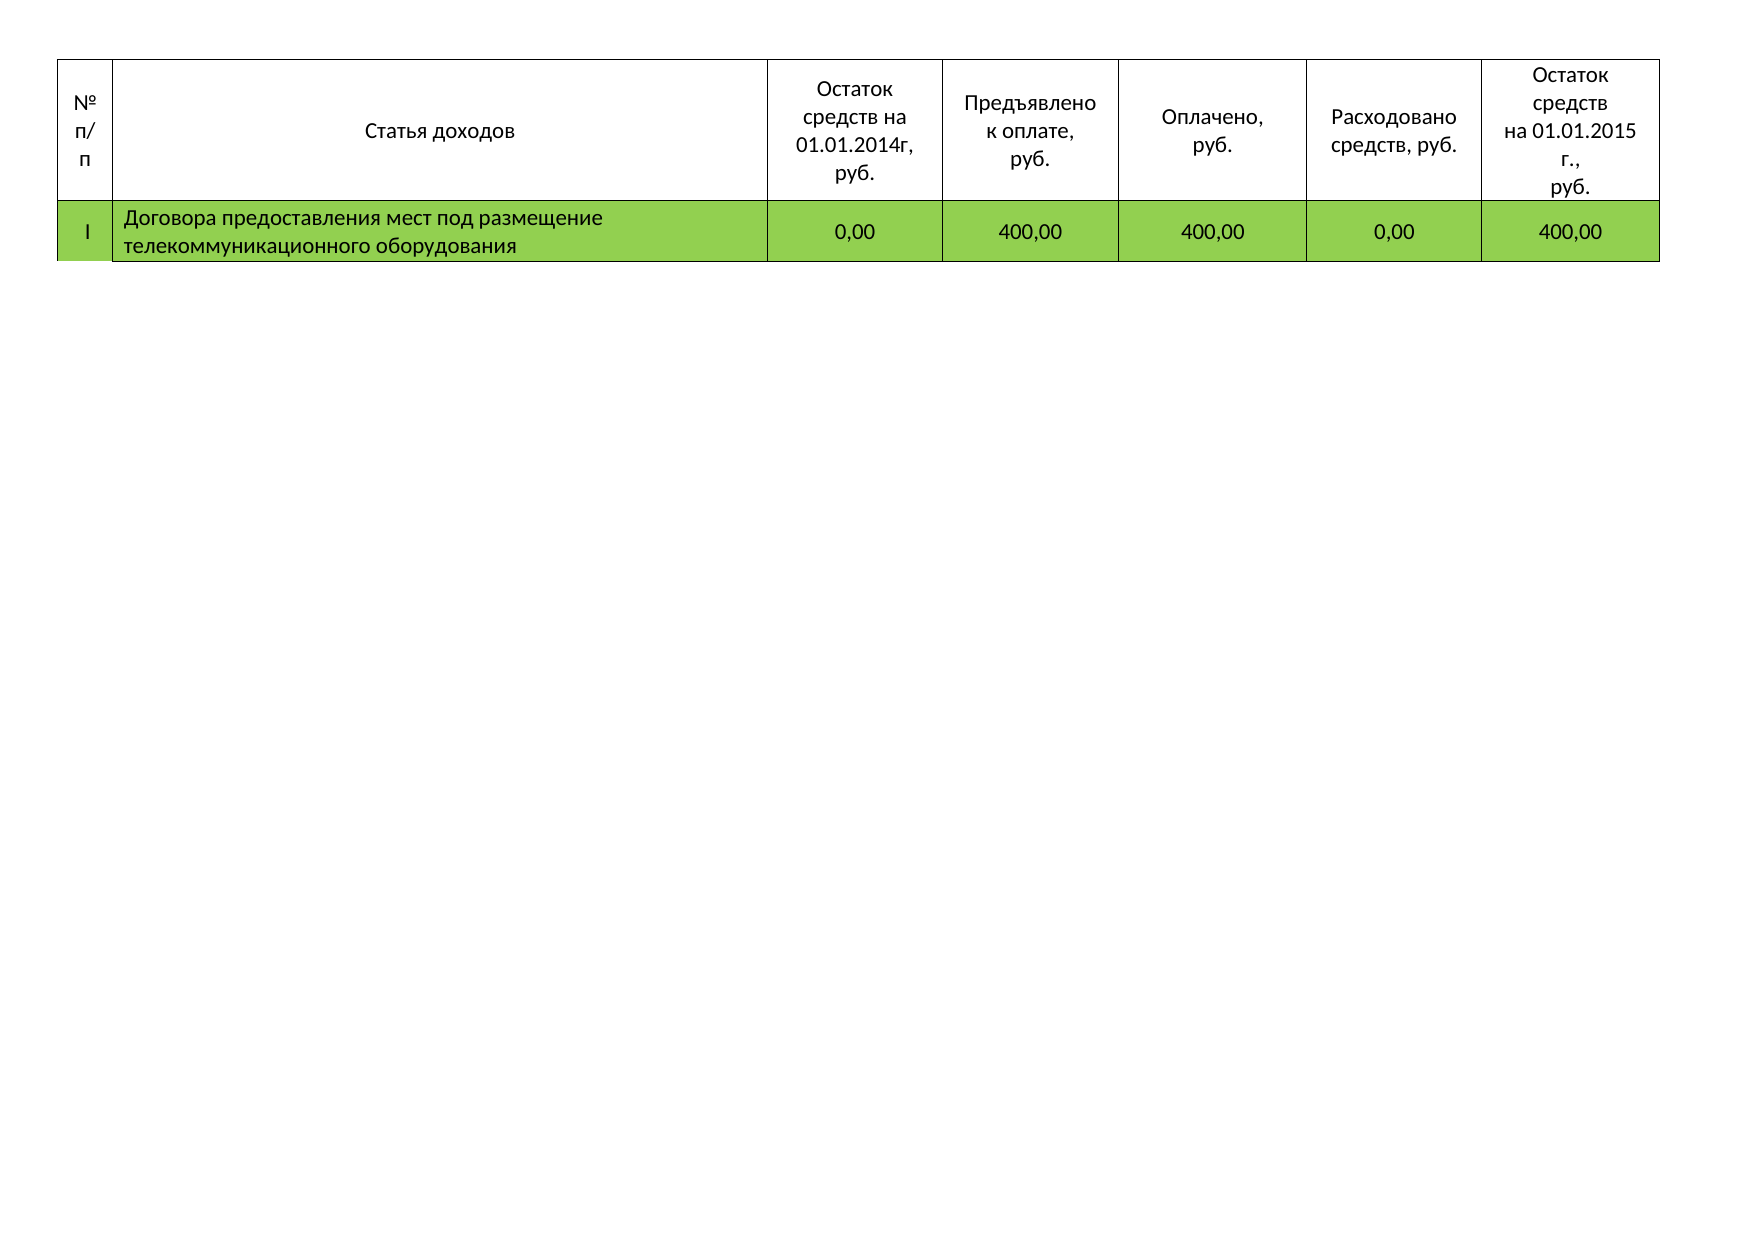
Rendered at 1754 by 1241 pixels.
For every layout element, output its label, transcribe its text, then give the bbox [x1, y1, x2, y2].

table_cell I [58, 201, 112, 261]
table_cell 400,00 [1482, 201, 1659, 261]
table_cell 400,00 [943, 201, 1118, 261]
table_cell Оплачено, руб. [1119, 60, 1306, 200]
table_cell 0,00 [768, 201, 942, 261]
table_cell Остаток средств на 01.01.2015 г., руб. [1482, 60, 1659, 200]
table_cell Предъявлено к оплате, руб. [943, 60, 1118, 200]
table_cell Договора предоставления мест под размещение телекоммуникационного оборудования [113, 201, 767, 261]
table_cell 400,00 [1119, 201, 1306, 261]
table_cell Остаток средств на 01.01.2014г, руб. [768, 60, 942, 200]
table_cell Статья доходов [113, 60, 767, 200]
table_cell № п/п [58, 60, 112, 200]
table_cell 0,00 [1307, 201, 1481, 261]
table_cell Расходовано средств, руб. [1307, 60, 1481, 200]
